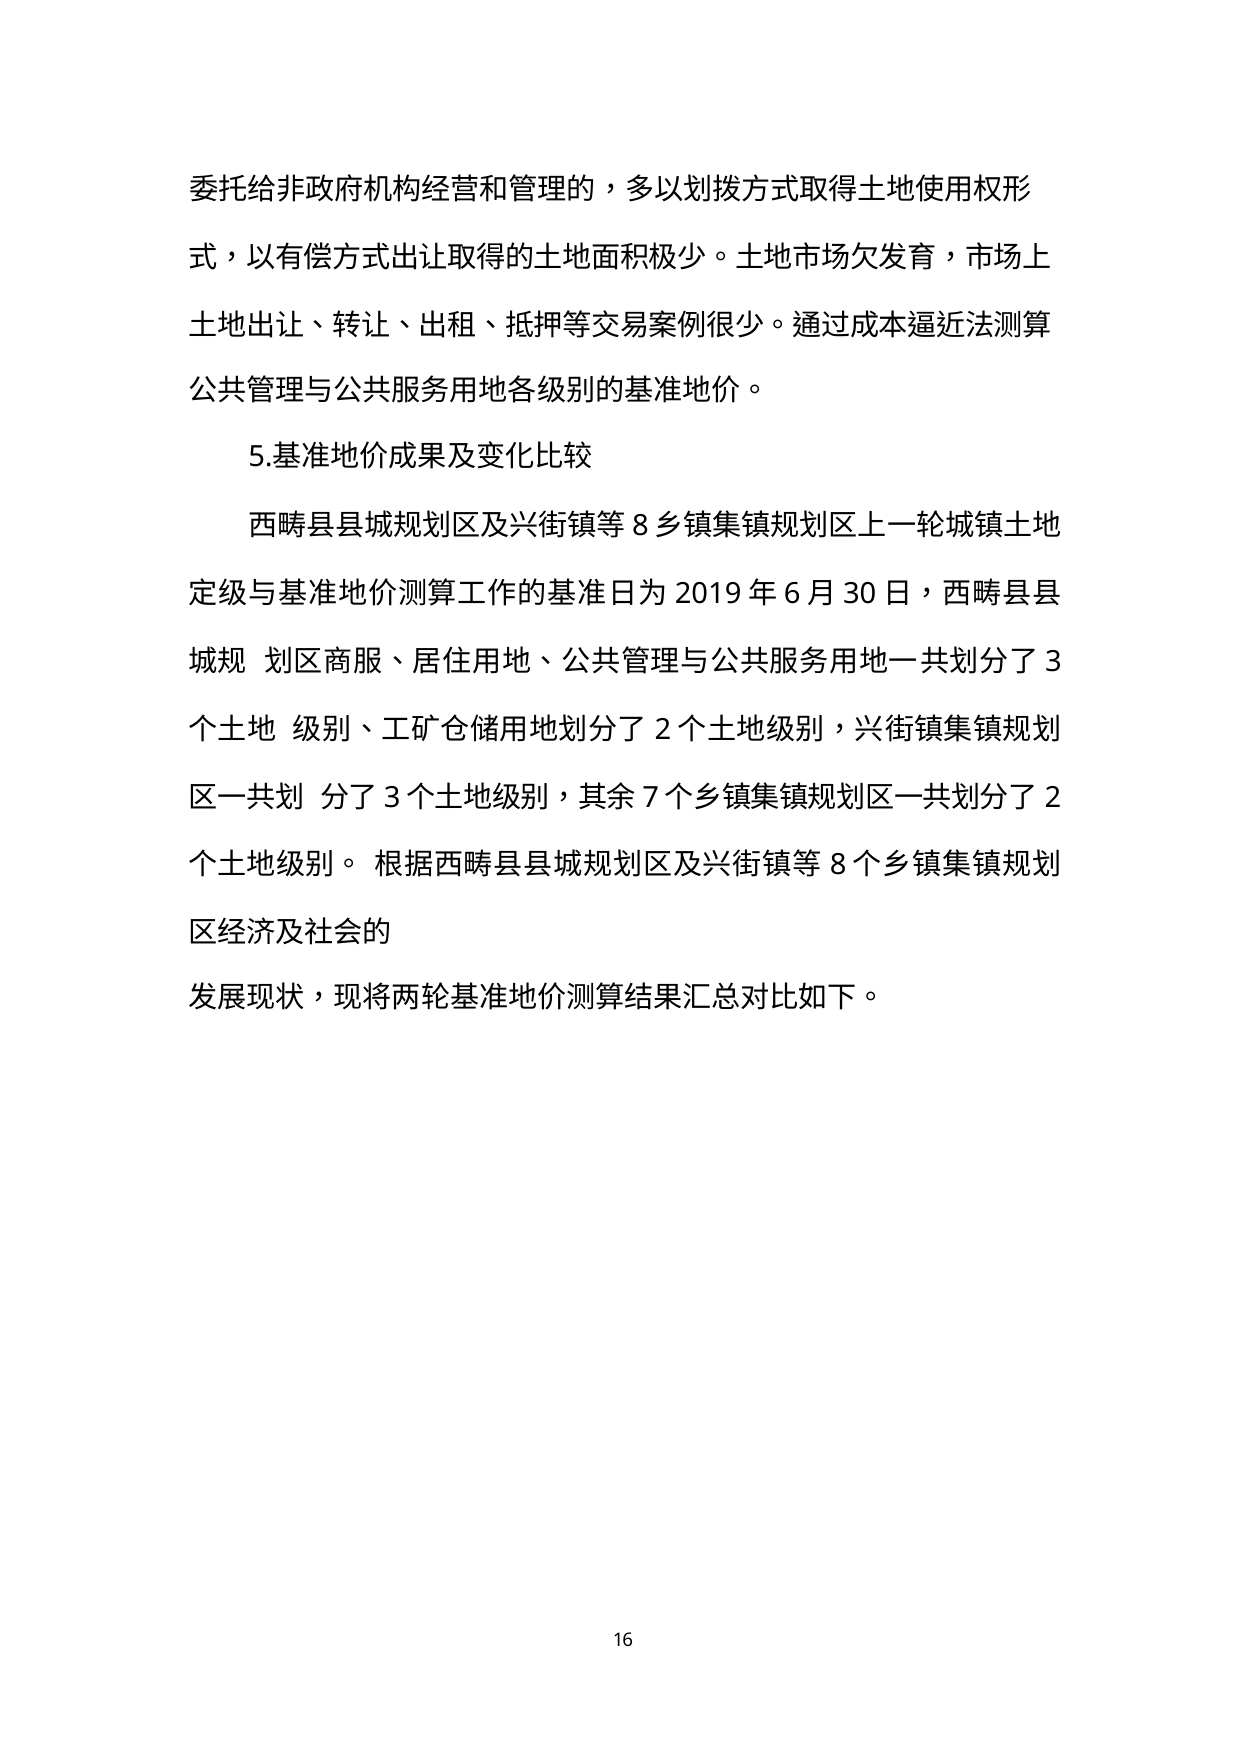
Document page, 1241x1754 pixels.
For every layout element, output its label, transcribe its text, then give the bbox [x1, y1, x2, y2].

text 发展现状，现将两轮基准地价测算结果汇总对比如下。 [188, 979, 1062, 1015]
text 公共管理与公共服务用地各级别的基准地价。 [188, 372, 1062, 407]
text 委托给非政府机构经营和管理的，多以划拨方式取得土地使用权形 式，以有偿方式出让取得的土地面积极少。土地市场欠发育，市场上 土地出让、转让、出租、抵押等交易案例很少。通过成本逼近法测算 [189, 168, 1053, 343]
text 5.基准地价成果及变化比较 [248, 438, 1062, 473]
text 西畴县县城规划区及兴街镇等8乡镇集镇规划区上一轮城镇土地 定级与基准地价测算工作的基准日为2019年6月30日，西畴县县城规 划区商服、居住用地、公共管理与公共服务用地一共划分了3个土地 级别、工矿仓储用地划分了2个土地级别，兴街镇集镇规划区一共划 分了3个土地级别，其余7个乡镇集镇规划区一共划分了2个土地级别。 根据西畴县县城规划区及兴街镇等8个乡镇集镇规划区经济及社会的 [188, 504, 1062, 951]
